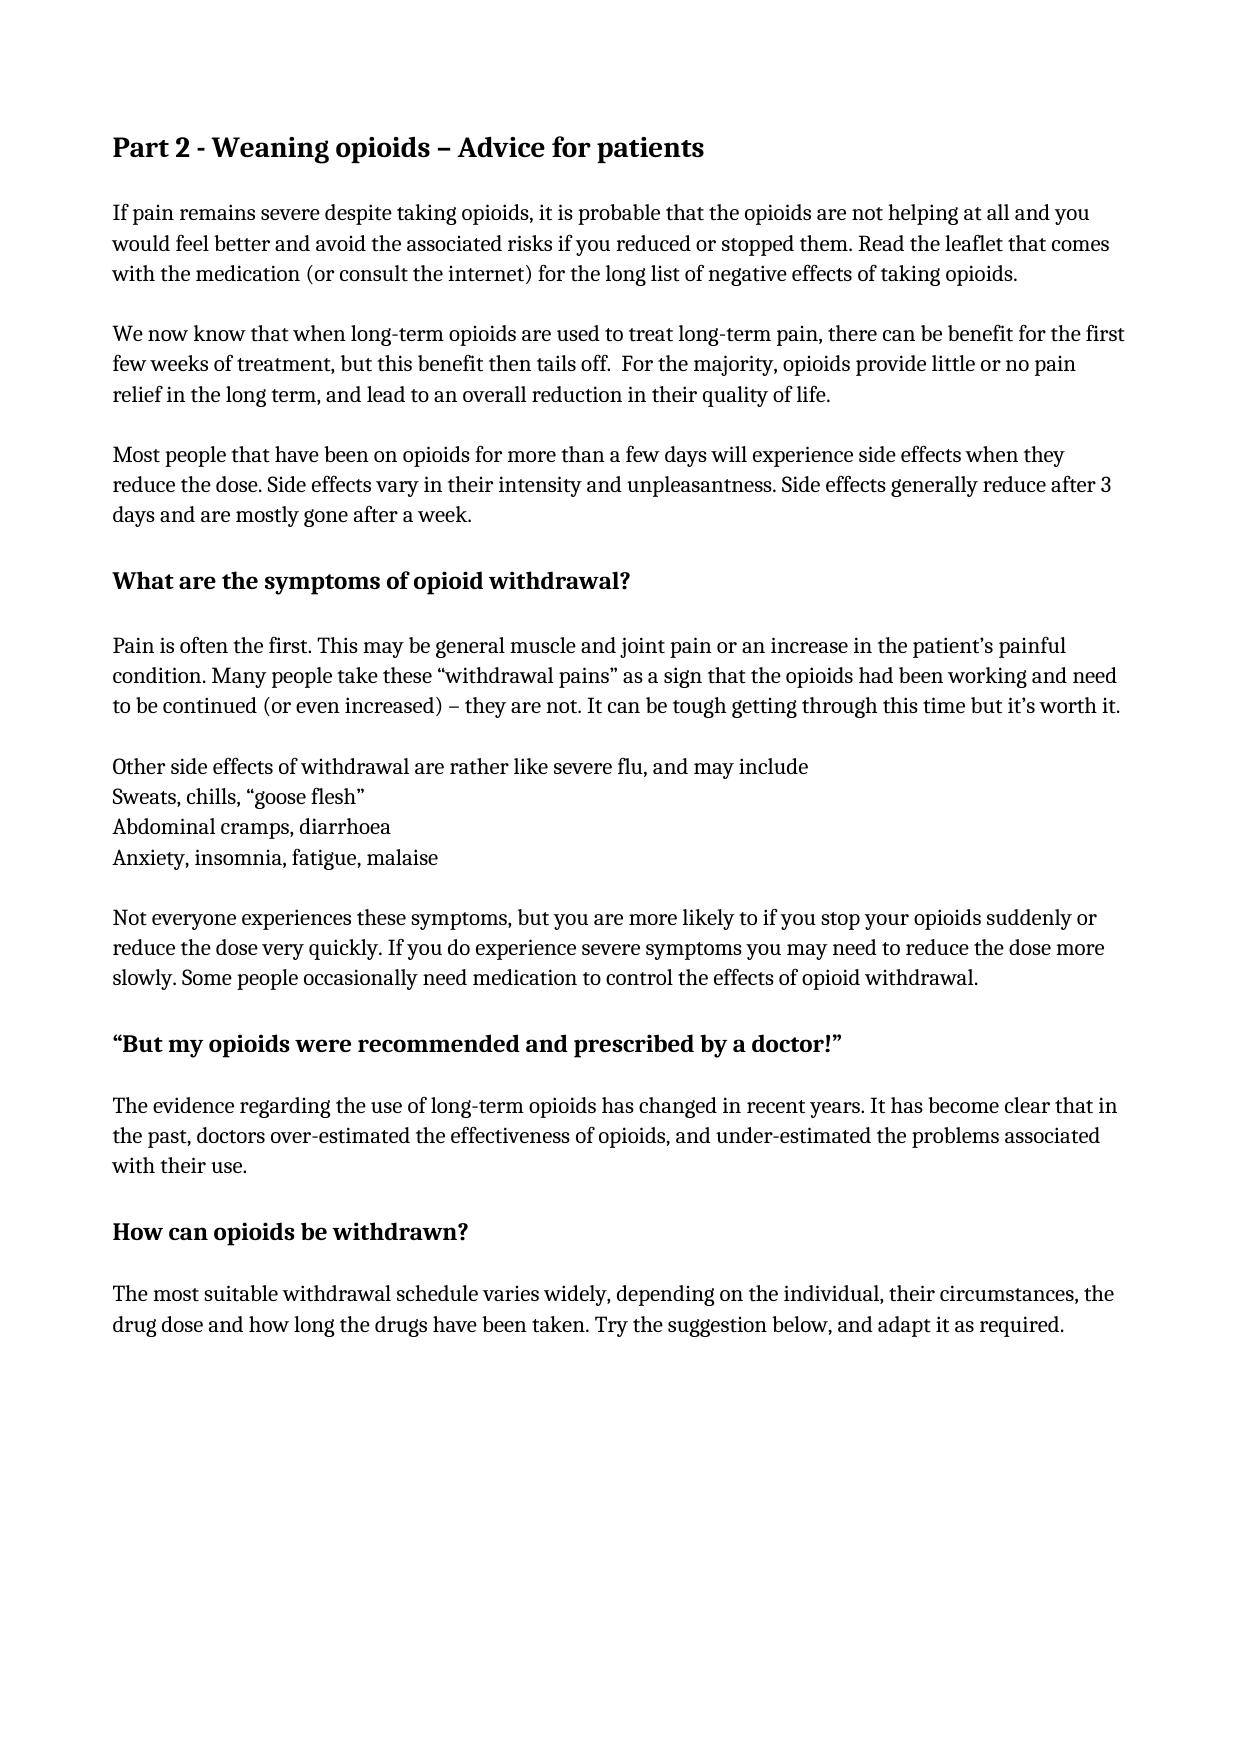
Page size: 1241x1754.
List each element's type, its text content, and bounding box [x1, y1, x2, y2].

text The evidence regarding the use of long-term opioids has changed in recent years. It has become clear that in the past, doctors over-estimated the effectiveness of opioids, and under-estimated the problems associated with their use. [112, 1093, 1128, 1180]
text Pain is often the first. This may be general muscle and joint pain or an increase in the patient’s painful condition. Many people take these “withdrawal pains” as a sign that the opioids had been working and need to be continued (or even increased) – they are not. It can be tough getting through this time but it’s worth it. [112, 633, 1128, 719]
text We now know that when long-term opioids are used to treat long-term pain, there can be benefit for the first few weeks of treatment, but this benefit then tails off. For the majority, opioids provide little or no pain relief in the long term, and lead to an overall reduction in their quality of life. [112, 321, 1128, 408]
subtitle How can opioids be withdrawn? [112, 1218, 1128, 1247]
text Part 2 - Weaning opioids – Advice for patients [112, 131, 1128, 165]
text Most people that have been on opioids for more than a few days will experience side effects when they reduce the dose. Side effects vary in their intensity and unpleasantness. Side effects generally reduce after 3 days and are mostly gone after a week. [112, 442, 1128, 528]
text Other side effects of withdrawal are rather like severe flu, and may include [112, 754, 1128, 780]
text Anxiety, insomnia, fatigue, malaise [112, 844, 1128, 871]
text Not everyone experiences these symptoms, but you are more likely to if you stop your opioids suddenly or reduce the dose very quickly. If you do experience severe symptoms you may need to reduce the dose more slowly. Some people occasionally need medication to control the effects of opioid withdrawal. [112, 905, 1128, 991]
text Sweats, chills, “goose flesh” [112, 784, 1128, 810]
text Abdominal cramps, diarrhoea [112, 814, 1128, 840]
text The most suitable withdrawal schedule varies widely, depending on the individual, their circumstances, the drug dose and how long the drugs have been taken. Try the suggestion below, and adapt it as required. [112, 1281, 1128, 1338]
subtitle What are the symptoms of opioid withdrawal? [112, 567, 1128, 596]
subtitle “But my opioids were recommended and prescribed by a doctor!” [112, 1030, 1128, 1058]
text If pain remains severe despite taking opioids, it is probable that the opioids are not helping at all and you would feel better and avoid the associated risks if you reduced or stopped them. Read the leaflet that comes with the medication (or consult the internet) for the long list of negative effects of taking opioids. [112, 200, 1128, 287]
